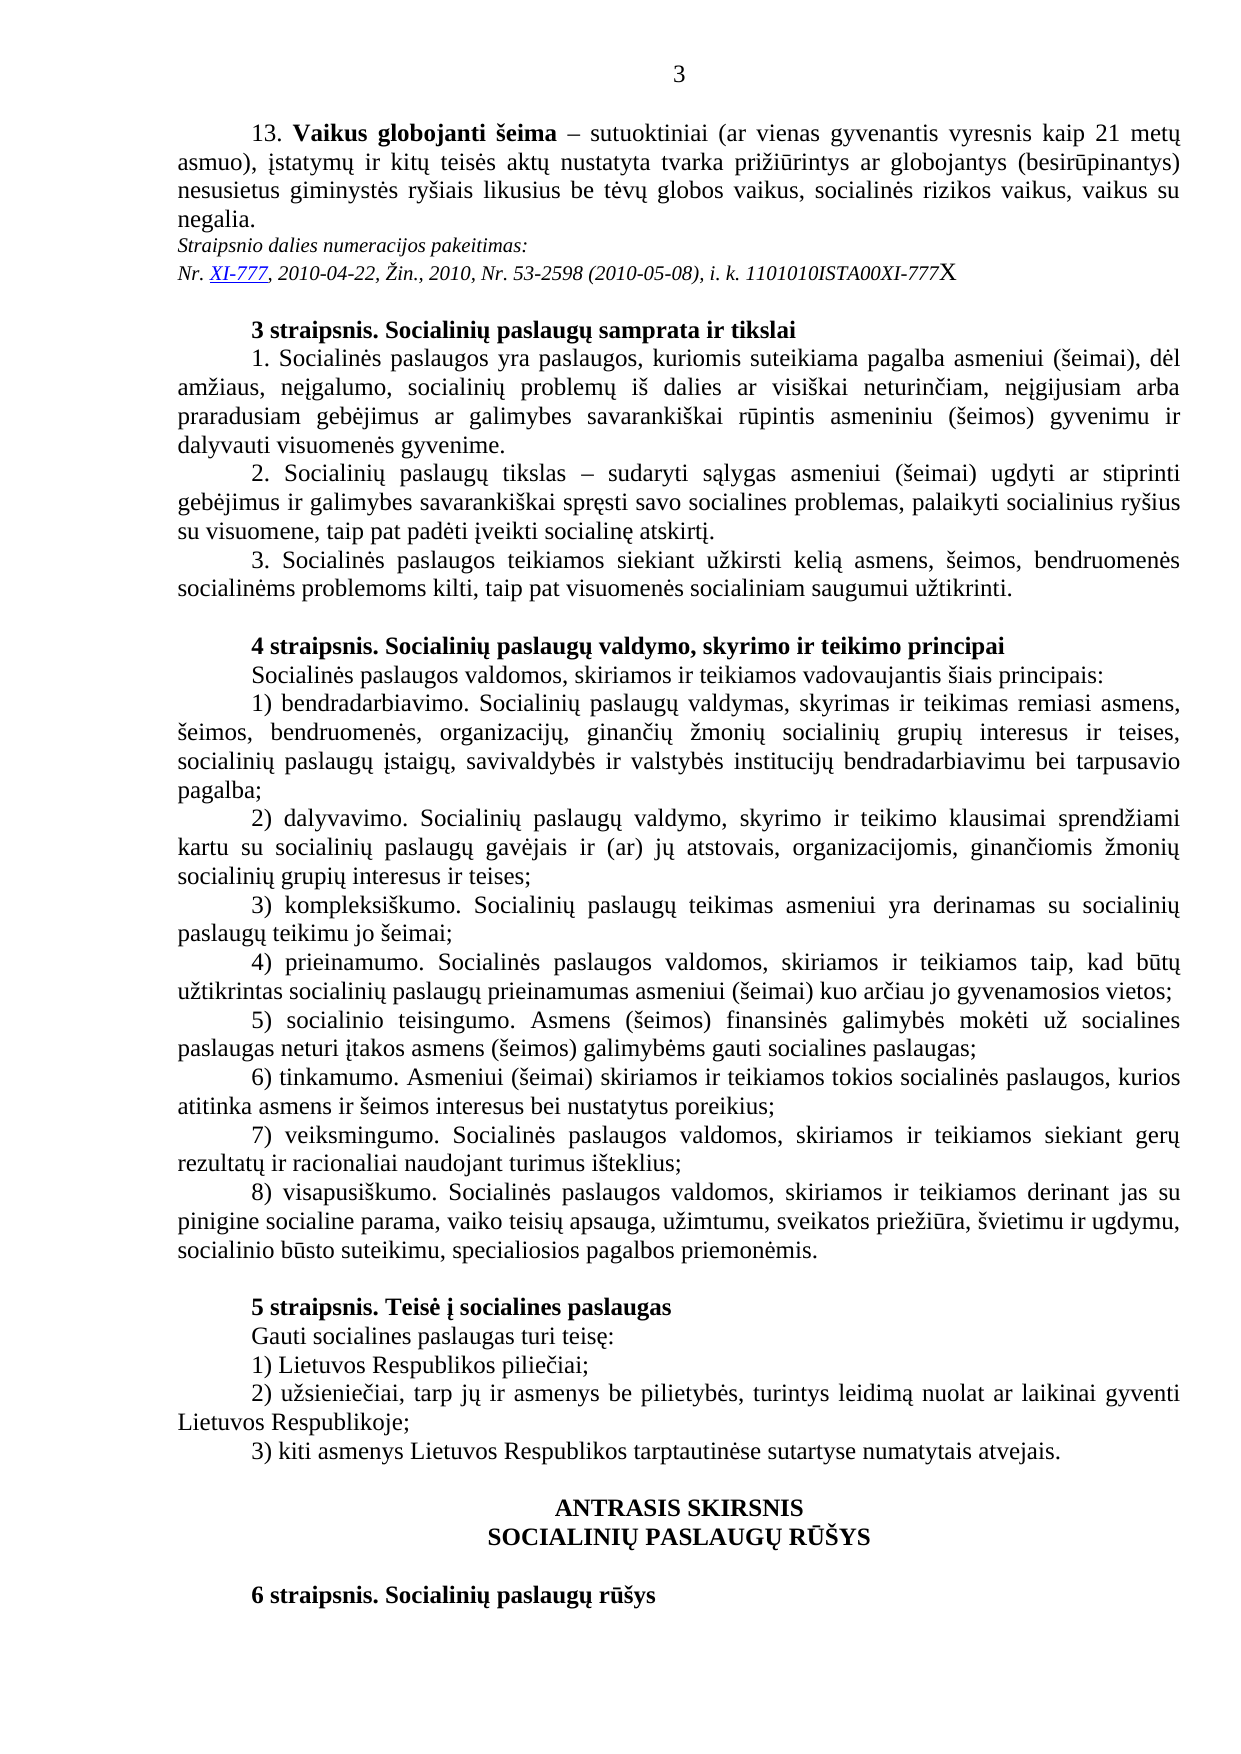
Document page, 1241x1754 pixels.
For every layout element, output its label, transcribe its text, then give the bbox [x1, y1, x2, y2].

text 1. Socialinės paslaugos yra paslaugos, kuriomis suteikiama pagalba asmeniui (šeimai), dėl amžiaus, neįgalumo, socialinių problemų iš dalies ar visiškai neturinčiam, neįgijusiam arba praradusiam gebėjimus ar galimybes savarankiškai rūpintis asmeniniu (šeimos) gyvenimu ir dalyvauti visuomenės gyvenime. [177, 343, 1181, 458]
text 1) Lietuvos Respublikos piliečiai; [177, 1350, 1181, 1378]
text SOCIALINIŲ PASLAUGŲ RŪŠYS [177, 1522, 1181, 1551]
text 5 straipsnis. Teisė į socialines paslaugas [177, 1292, 1181, 1321]
text 2) dalyvavimo. Socialinių paslaugų valdymo, skyrimo ir teikimo klausimai sprendžiami kartu su socialinių paslaugų gavėjais ir (ar) jų atstovais, organizacijomis, ginančiomis žmonių socialinių grupių interesus ir teises; [177, 803, 1181, 890]
text 3) kiti asmenys Lietuvos Respublikos tarptautinėse sutartyse numatytais atvejais. [177, 1436, 1181, 1465]
text 3 straipsnis. Socialinių paslaugų samprata ir tikslai [177, 315, 1181, 343]
text 6 straipsnis. Socialinių paslaugų rūšys [177, 1580, 1181, 1608]
text ANTRASIS SKIRSNIS [177, 1493, 1181, 1522]
text 3) kompleksiškumo. Socialinių paslaugų teikimas asmeniui yra derinamas su socialinių paslaugų teikimu jo šeimai; [177, 890, 1181, 947]
text 5) socialinio teisingumo. Asmens (šeimos) finansinės galimybės mokėti už socialines paslaugas neturi įtakos asmens (šeimos) galimybėms gauti socialines paslaugas; [177, 1005, 1181, 1062]
text Socialinės paslaugos valdomos, skiriamos ir teikiamos vadovaujantis šiais principais: [177, 660, 1181, 688]
text 8) visapusiškumo. Socialinės paslaugos valdomos, skiriamos ir teikiamos derinant jas su pinigine socialine parama, vaiko teisių apsauga, užimtumu, sveikatos priežiūra, švietimu ir ugdymu, socialinio būsto suteikimu, specialiosios pagalbos priemonėmis. [177, 1177, 1181, 1263]
text 4 straipsnis. Socialinių paslaugų valdymo, skyrimo ir teikimo principai [177, 631, 1181, 660]
text 7) veiksmingumo. Socialinės paslaugos valdomos, skiriamos ir teikiamos siekiant gerų rezultatų ir racionaliai naudojant turimus išteklius; [177, 1120, 1181, 1177]
text 6) tinkamumo. Asmeniui (šeimai) skiriamos ir teikiamos tokios socialinės paslaugos, kurios atitinka asmens ir šeimos interesus bei nustatytus poreikius; [177, 1062, 1181, 1120]
text 2) užsieniečiai, tarp jų ir asmenys be pilietybės, turintys leidimą nuolat ar laikinai gyventi Lietuvos Respublikoje; [177, 1378, 1181, 1436]
text Gauti socialines paslaugas turi teisę: [177, 1321, 1181, 1350]
text 4) prieinamumo. Socialinės paslaugos valdomos, skiriamos ir teikiamos taip, kad būtų užtikrintas socialinių paslaugų prieinamumas asmeniui (šeimai) kuo arčiau jo gyvenamosios vietos; [177, 947, 1181, 1005]
text 13. Vaikus globojanti šeima – sutuoktiniai (ar vienas gyvenantis vyresnis kaip 21 metų asmuo), įstatymų ir kitų teisės aktų nustatyta tvarka prižiūrintys ar globojantys (besirūpinantys) nesusietus giminystės ryšiais likusius be tėvų globos vaikus, socialinės rizikos vaikus, vaikus su negalia. [177, 118, 1181, 233]
text 1) bendradarbiavimo. Socialinių paslaugų valdymas, skyrimas ir teikimas remiasi asmens, šeimos, bendruomenės, organizacijų, ginančių žmonių socialinių grupių interesus ir teises, socialinių paslaugų įstaigų, savivaldybės ir valstybės institucijų bendradarbiavimu bei tarpusavio pagalba; [177, 688, 1181, 803]
text 2. Socialinių paslaugų tikslas – sudaryti sąlygas asmeniui (šeimai) ugdyti ar stiprinti gebėjimus ir galimybes savarankiškai spręsti savo socialines problemas, palaikyti socialinius ryšius su visuomene, taip pat padėti įveikti socialinę atskirtį. [177, 458, 1181, 545]
text 3. Socialinės paslaugos teikiamos siekiant užkirsti kelią asmens, šeimos, bendruomenės socialinėms problemoms kilti, taip pat visuomenės socialiniam saugumui užtikrinti. [177, 545, 1181, 602]
